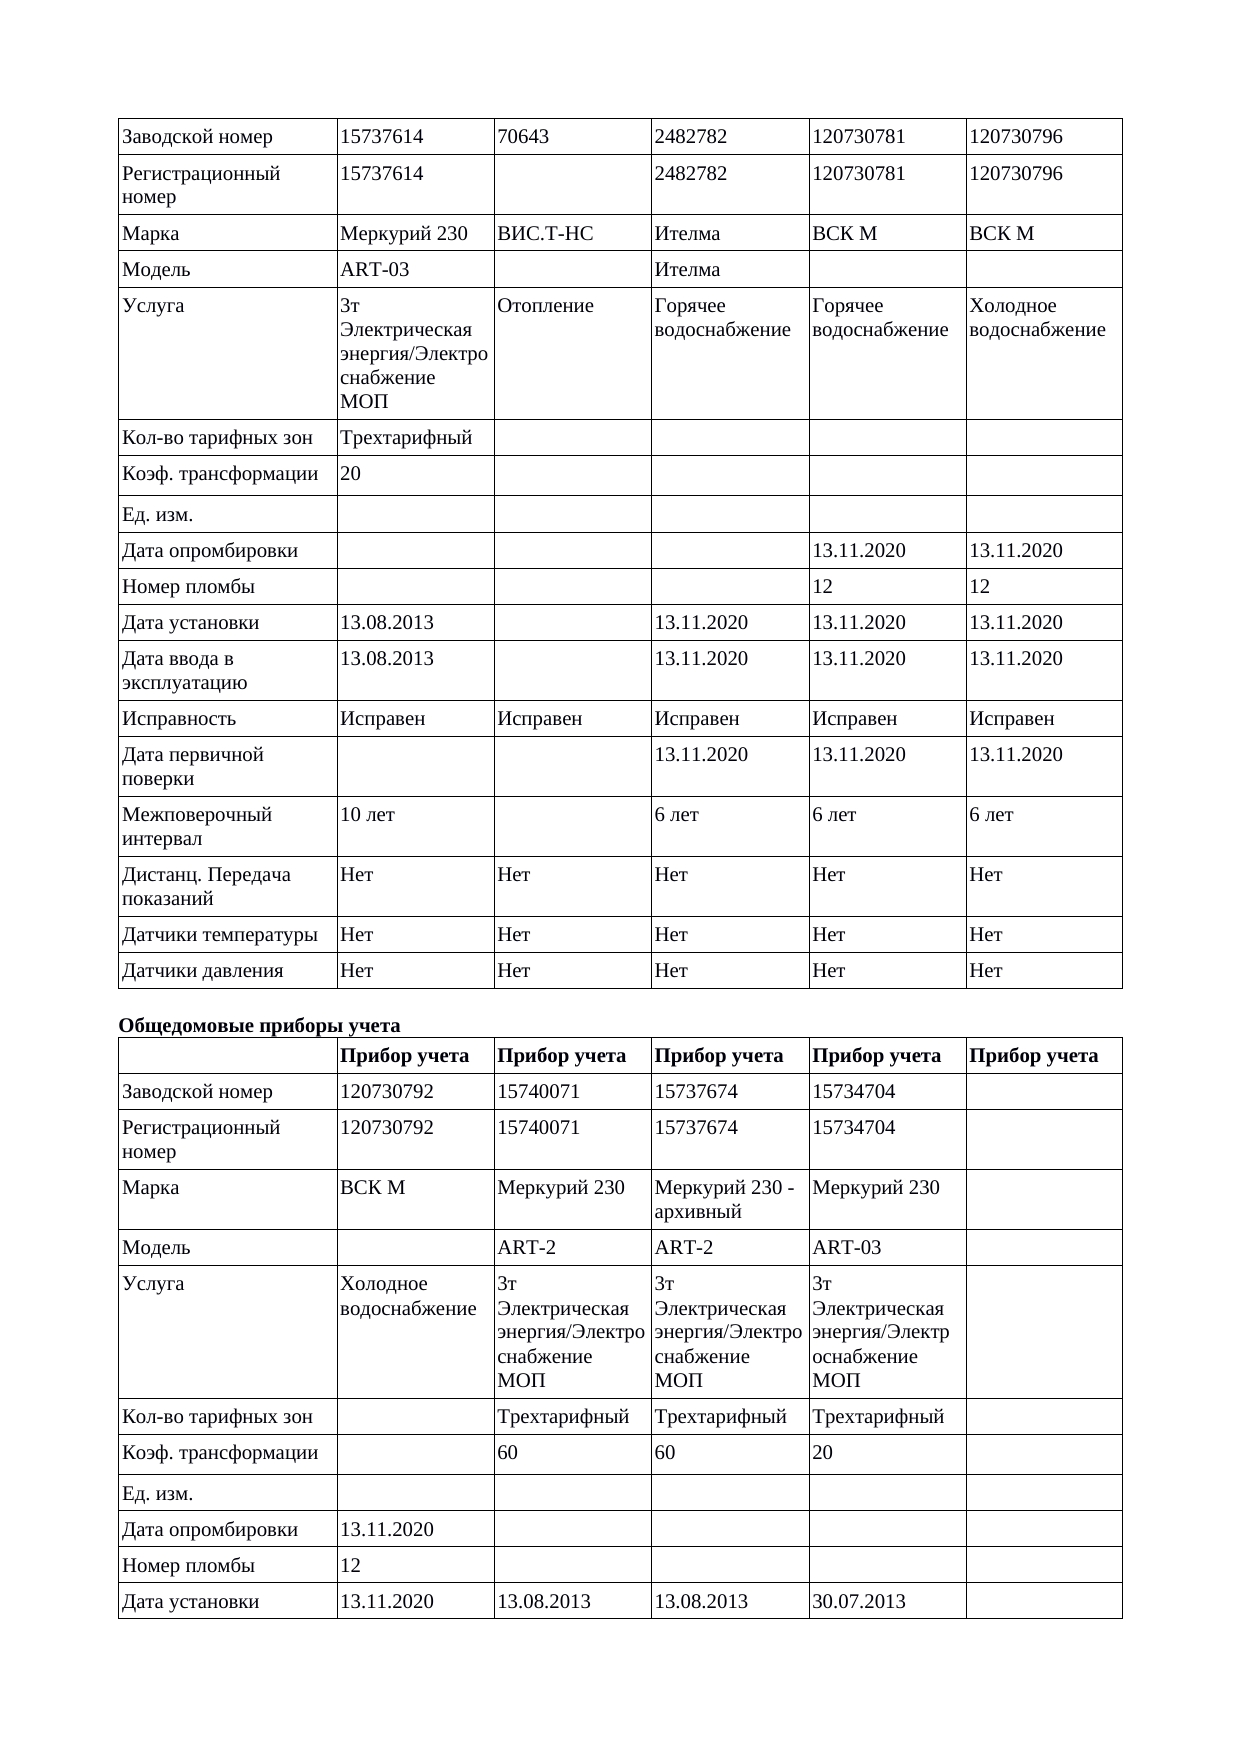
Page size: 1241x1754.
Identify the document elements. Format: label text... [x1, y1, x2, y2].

table_header Прибор учета [495, 1038, 651, 1073]
table_cell [967, 1435, 1122, 1474]
table_cell [810, 1475, 966, 1510]
table_cell Исправен [495, 701, 651, 736]
table_cell [652, 456, 809, 495]
table_cell Исправен [810, 701, 966, 736]
table_cell Нет [495, 857, 651, 916]
table_cell Трехтарифный [495, 1399, 651, 1433]
table_cell Номер пломбы [119, 1547, 337, 1582]
table_cell [967, 456, 1122, 495]
table_cell 12 [967, 569, 1122, 603]
table_cell 6 лет [967, 797, 1122, 856]
table_cell Коэф. трансформации [119, 1435, 337, 1474]
table_cell Датчики давления [119, 953, 337, 988]
table_cell Нет [652, 917, 809, 952]
table_cell 3т Электрическая энергия/Электроснабжение МОП [652, 1266, 809, 1397]
table_cell [967, 1170, 1122, 1229]
table_header Прибор учета [810, 1038, 966, 1073]
table_cell [810, 251, 966, 286]
table_cell Нет [967, 857, 1122, 916]
table_cell Нет [495, 917, 651, 952]
table_cell Холодное водоснабжение [338, 1266, 494, 1397]
table_cell ART-2 [495, 1230, 651, 1265]
table_cell 120730792 [338, 1074, 494, 1109]
table_cell [495, 1511, 651, 1546]
table_cell [967, 420, 1122, 455]
table_cell [338, 1435, 494, 1474]
table_cell Исправен [338, 701, 494, 736]
table_cell Ителма [652, 251, 809, 286]
table_cell [967, 1266, 1122, 1397]
table_cell Коэф. трансформации [119, 456, 337, 495]
table_cell Меркурий 230 [810, 1170, 966, 1229]
table_cell Дата ввода в эксплуатацию [119, 641, 337, 700]
table_cell Трехтарифный [810, 1399, 966, 1433]
table_cell [495, 1475, 651, 1510]
table_cell 30.07.2013 [810, 1583, 966, 1618]
table_header Прибор учета [338, 1038, 494, 1073]
table_cell 15734704 [810, 1110, 966, 1169]
table_cell [652, 569, 809, 603]
table_cell Услуга [119, 288, 337, 419]
table_cell 13.11.2020 [967, 641, 1122, 700]
table_cell 15737674 [652, 1110, 809, 1169]
table_cell 13.11.2020 [338, 1583, 494, 1618]
table_cell 3т Электрическая энергия/Электроснабжение МОП [810, 1266, 966, 1397]
table_cell Трехтарифный [652, 1399, 809, 1433]
table_cell [495, 496, 651, 531]
table_cell [495, 155, 651, 214]
table_cell Нет [495, 953, 651, 988]
table_cell 120730792 [338, 1110, 494, 1169]
table_cell [652, 420, 809, 455]
table_cell 12 [338, 1547, 494, 1582]
table_cell 6 лет [810, 797, 966, 856]
table_cell [652, 496, 809, 531]
table_cell [967, 1583, 1122, 1618]
table_cell 13.11.2020 [652, 737, 809, 796]
table_cell 120730781 [810, 155, 966, 214]
table_cell [495, 569, 651, 603]
table_cell Дата опромбировки [119, 1511, 337, 1546]
table_cell Датчики температуры [119, 917, 337, 952]
table_cell 13.11.2020 [967, 737, 1122, 796]
table_cell Нет [338, 857, 494, 916]
table_cell 3т Электрическая энергия/Электроснабжение МОП [338, 288, 494, 419]
table_cell [495, 456, 651, 495]
table_cell Отопление [495, 288, 651, 419]
table_cell Горячее водоснабжение [652, 288, 809, 419]
table_cell Нет [810, 953, 966, 988]
table_cell Дата первичной поверки [119, 737, 337, 796]
table_cell Холодное водоснабжение [967, 288, 1122, 419]
table_cell Нет [967, 917, 1122, 952]
table_cell [967, 251, 1122, 286]
table_cell Исправен [652, 701, 809, 736]
table_cell Дата установки [119, 605, 337, 639]
table_cell Марка [119, 1170, 337, 1229]
table_cell 70643 [495, 119, 651, 154]
table_cell 13.08.2013 [652, 1583, 809, 1618]
table_cell Ителма [652, 215, 809, 250]
table_cell [495, 533, 651, 567]
table_cell [810, 420, 966, 455]
table_cell [495, 420, 651, 455]
table_cell 15737614 [338, 155, 494, 214]
table_cell 13.08.2013 [338, 641, 494, 700]
table_cell [967, 496, 1122, 531]
table_cell Дата установки [119, 1583, 337, 1618]
text Общедомовые приборы учета [118, 1013, 1122, 1037]
table_cell [495, 641, 651, 700]
table_cell ART-03 [810, 1230, 966, 1265]
table_cell [967, 1547, 1122, 1582]
table_cell [967, 1511, 1122, 1546]
table_cell ART-03 [338, 251, 494, 286]
table_header [119, 1038, 337, 1073]
table_cell [338, 1399, 494, 1433]
table_cell [495, 605, 651, 639]
table_cell [652, 1475, 809, 1510]
table_cell [967, 1475, 1122, 1510]
table_cell [495, 737, 651, 796]
table_cell 13.11.2020 [810, 605, 966, 639]
table_cell [652, 1511, 809, 1546]
table_cell Меркурий 230 - архивный [652, 1170, 809, 1229]
table_cell Ед. изм. [119, 496, 337, 531]
table_cell 10 лет [338, 797, 494, 856]
table_cell Регистрационный номер [119, 1110, 337, 1169]
table_cell 15740071 [495, 1110, 651, 1169]
table_cell [495, 251, 651, 286]
table_cell 2482782 [652, 155, 809, 214]
table_cell 12 [810, 569, 966, 603]
table_cell 120730796 [967, 119, 1122, 154]
table_cell Горячее водоснабжение [810, 288, 966, 419]
table_cell 3т Электрическая энергия/Электроснабжение МОП [495, 1266, 651, 1397]
table_cell Меркурий 230 [495, 1170, 651, 1229]
table_cell ВСК М [810, 215, 966, 250]
table_cell [338, 569, 494, 603]
table_cell [495, 1547, 651, 1582]
table_cell [967, 1110, 1122, 1169]
table_cell 13.11.2020 [652, 641, 809, 700]
table_cell ВИС.Т-НС [495, 215, 651, 250]
table_cell [338, 1230, 494, 1265]
table_cell 13.11.2020 [338, 1511, 494, 1546]
table_cell Нет [652, 857, 809, 916]
table_cell [810, 496, 966, 531]
table_cell 13.11.2020 [652, 605, 809, 639]
table_cell Исправен [967, 701, 1122, 736]
table_cell [967, 1074, 1122, 1109]
table_cell Нет [967, 953, 1122, 988]
table_cell [967, 1399, 1122, 1433]
table_cell Нет [810, 917, 966, 952]
table_cell 13.11.2020 [810, 737, 966, 796]
table_cell [810, 1547, 966, 1582]
table_cell [338, 737, 494, 796]
table_cell Дистанц. Передача показаний [119, 857, 337, 916]
table_cell [338, 1475, 494, 1510]
table_cell Регистрационный номер [119, 155, 337, 214]
table_cell 15740071 [495, 1074, 651, 1109]
table_cell [338, 496, 494, 531]
table_cell Ед. изм. [119, 1475, 337, 1510]
table_cell 13.11.2020 [967, 533, 1122, 567]
table_cell 13.08.2013 [338, 605, 494, 639]
table_cell 60 [495, 1435, 651, 1474]
table_cell ВСК М [338, 1170, 494, 1229]
table_cell [495, 797, 651, 856]
table_header Прибор учета [652, 1038, 809, 1073]
table_cell 2482782 [652, 119, 809, 154]
table_cell 15737614 [338, 119, 494, 154]
table_cell 13.11.2020 [810, 641, 966, 700]
table_cell [967, 1230, 1122, 1265]
table_cell 20 [338, 456, 494, 495]
table_cell Нет [338, 917, 494, 952]
table_cell 13.11.2020 [967, 605, 1122, 639]
table_cell 13.11.2020 [810, 533, 966, 567]
table_cell 15737674 [652, 1074, 809, 1109]
table_cell 20 [810, 1435, 966, 1474]
table_cell Номер пломбы [119, 569, 337, 603]
table_cell Марка [119, 215, 337, 250]
table_cell [338, 533, 494, 567]
table_cell [810, 456, 966, 495]
table_cell Модель [119, 1230, 337, 1265]
table_cell Нет [652, 953, 809, 988]
table_cell [652, 533, 809, 567]
table_cell Трехтарифный [338, 420, 494, 455]
table_cell Межповерочный интервал [119, 797, 337, 856]
table_cell Меркурий 230 [338, 215, 494, 250]
table_cell Дата опромбировки [119, 533, 337, 567]
table_cell 13.08.2013 [495, 1583, 651, 1618]
table_cell [652, 1547, 809, 1582]
table_cell Заводской номер [119, 119, 337, 154]
table_cell 60 [652, 1435, 809, 1474]
table_cell Исправность [119, 701, 337, 736]
table_cell Услуга [119, 1266, 337, 1397]
table_cell Нет [338, 953, 494, 988]
table_cell 15734704 [810, 1074, 966, 1109]
table_cell 120730781 [810, 119, 966, 154]
table_cell Модель [119, 251, 337, 286]
table_cell 120730796 [967, 155, 1122, 214]
table_cell Кол-во тарифных зон [119, 420, 337, 455]
table_cell [810, 1511, 966, 1546]
table_cell Кол-во тарифных зон [119, 1399, 337, 1433]
table_cell ВСК М [967, 215, 1122, 250]
table_cell 6 лет [652, 797, 809, 856]
table_cell ART-2 [652, 1230, 809, 1265]
table_cell Нет [810, 857, 966, 916]
table_cell Заводской номер [119, 1074, 337, 1109]
table_header Прибор учета [967, 1038, 1122, 1073]
